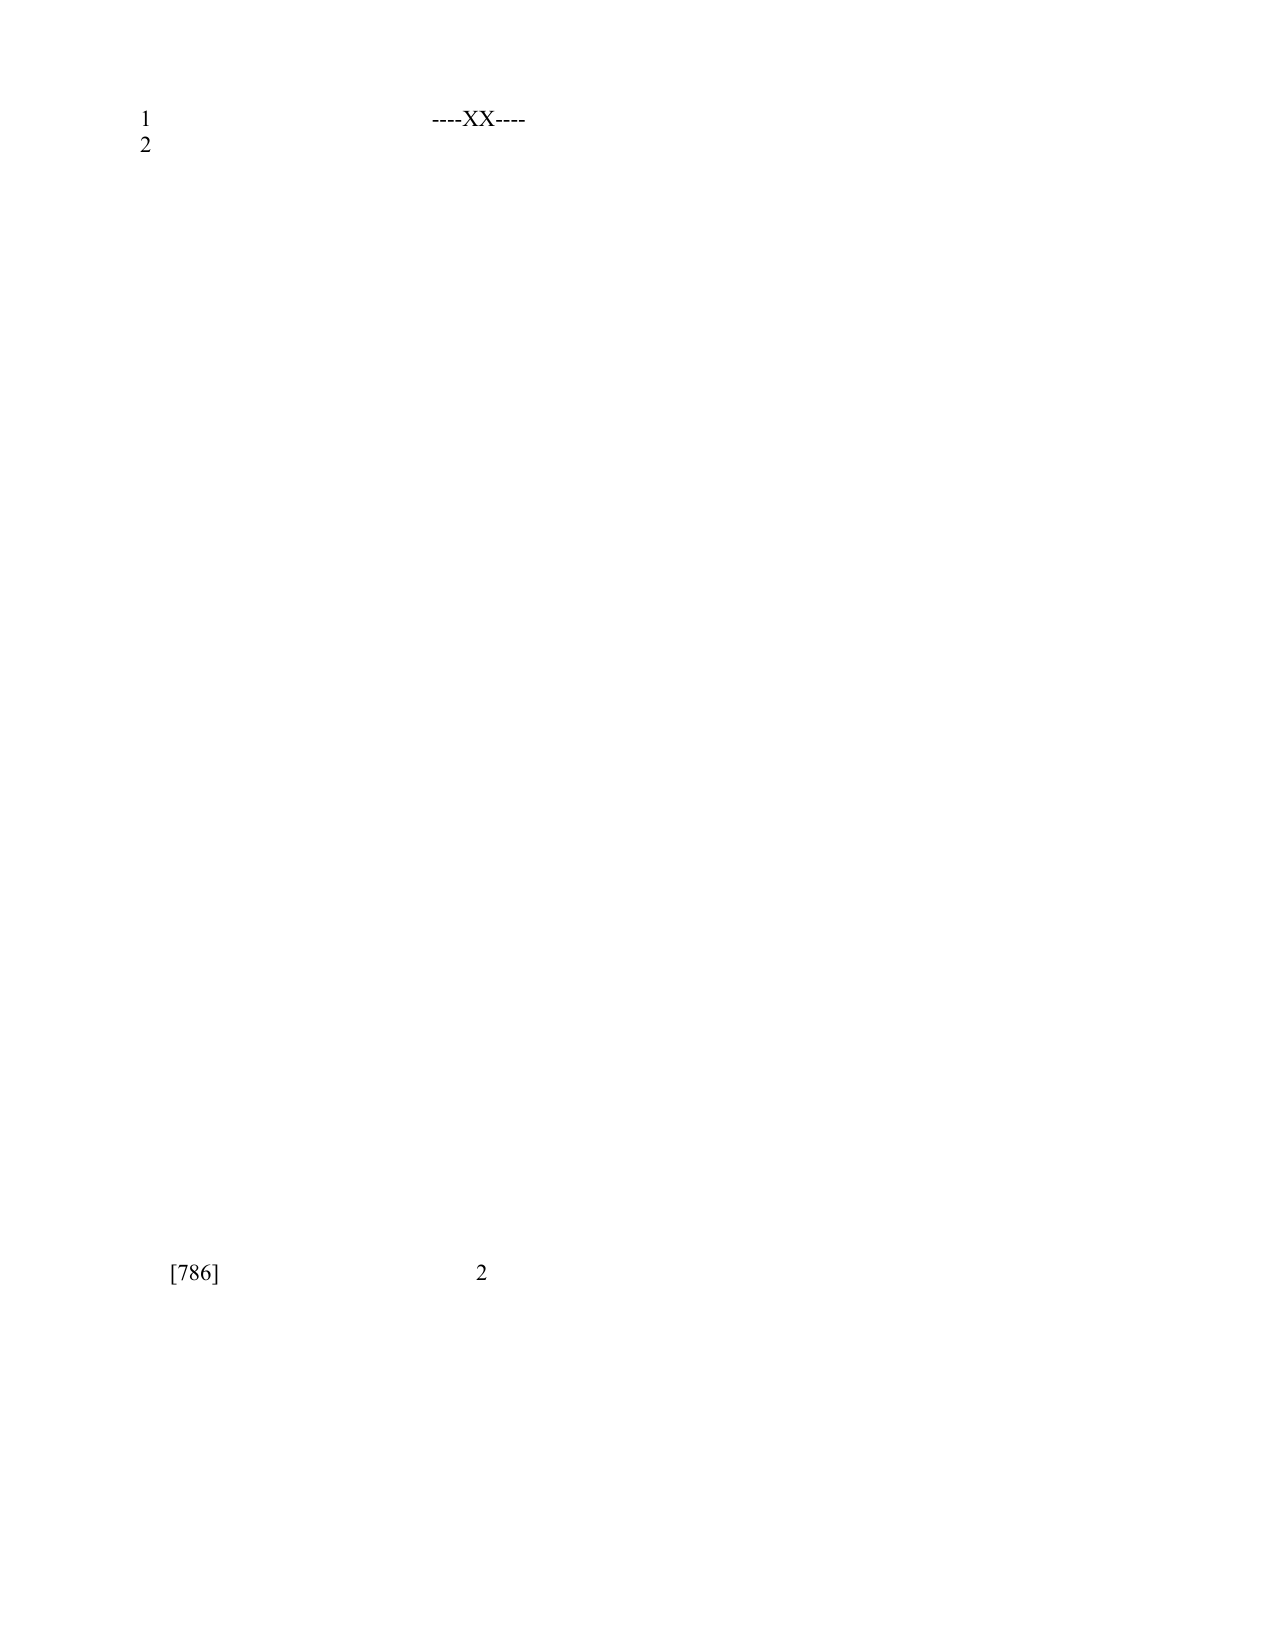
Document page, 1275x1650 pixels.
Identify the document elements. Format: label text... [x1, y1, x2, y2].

text ----XX---- [169, 105, 787, 131]
